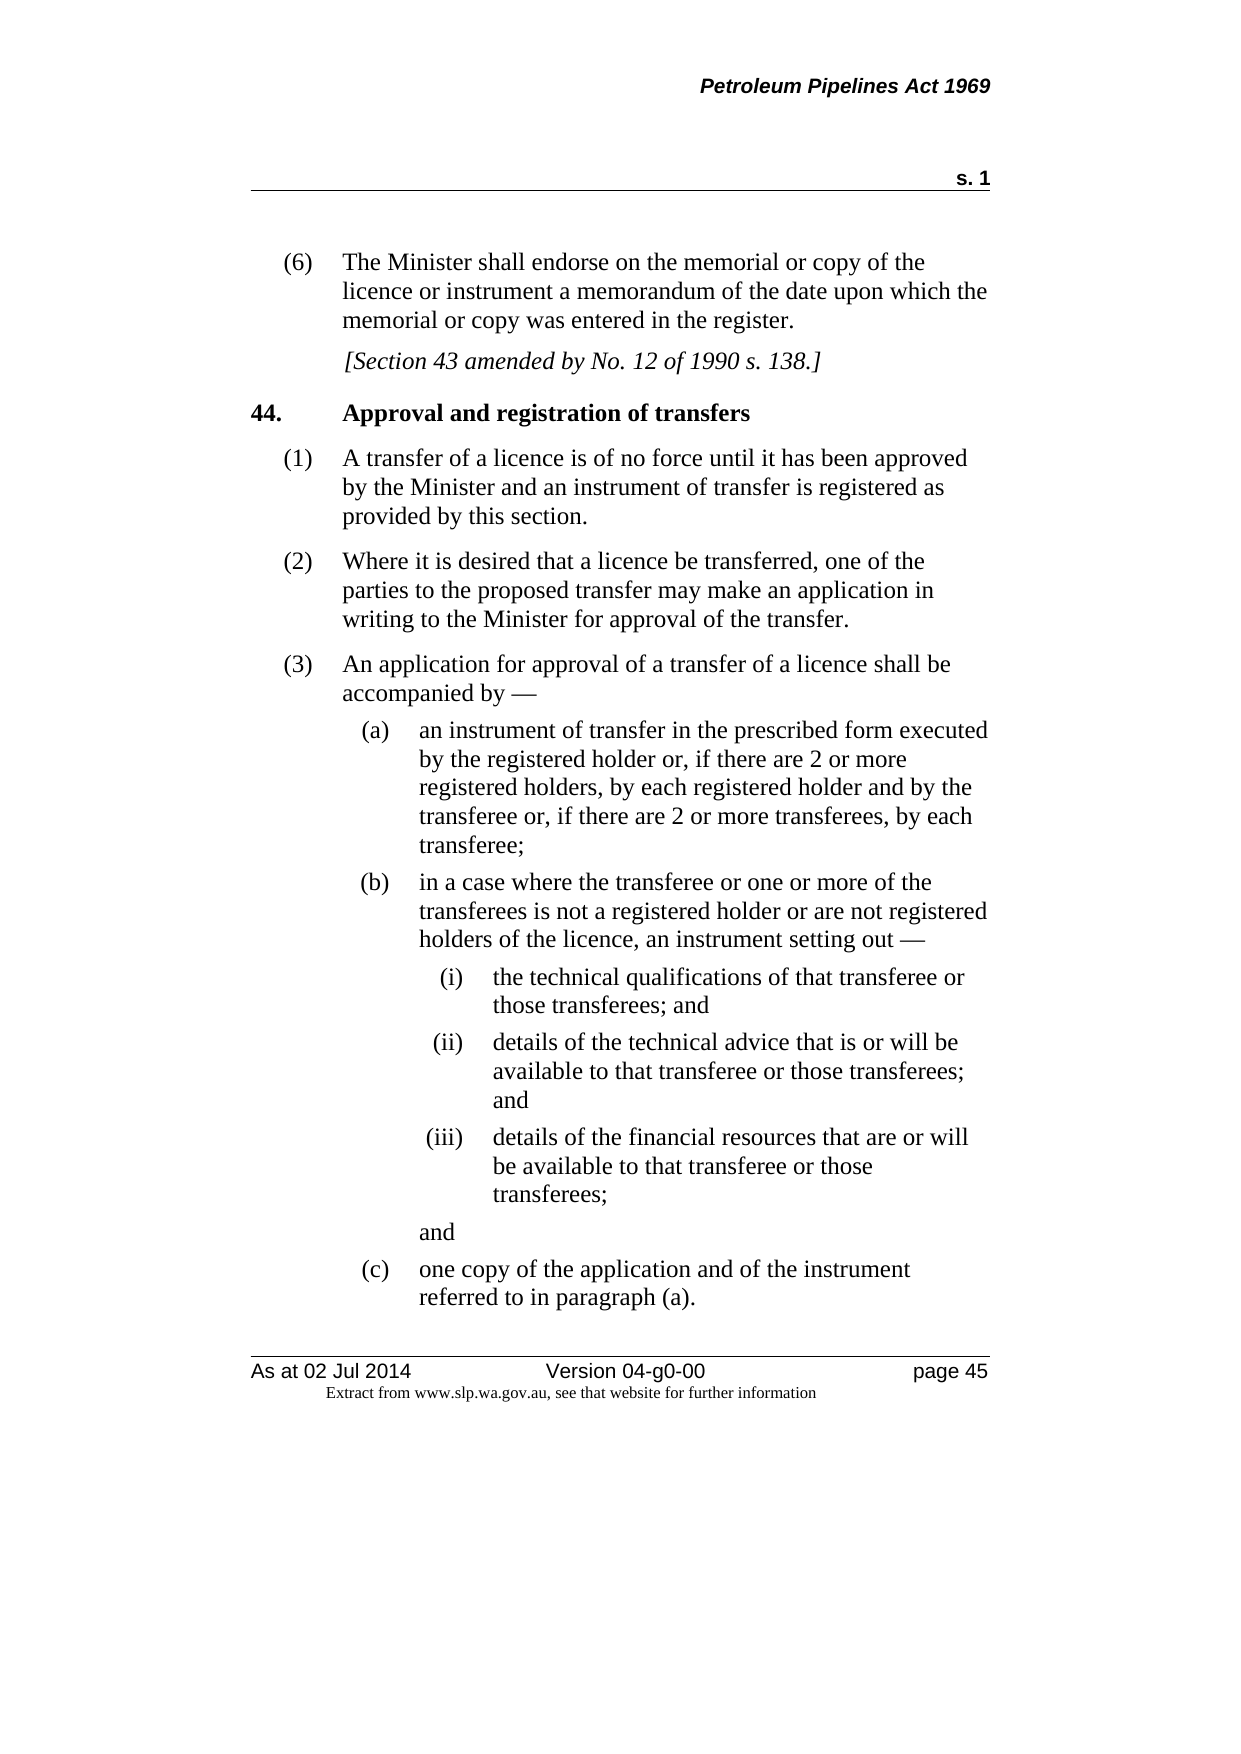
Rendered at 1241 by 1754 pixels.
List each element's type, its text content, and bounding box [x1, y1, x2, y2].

text (b) in a case where the transferee or one or more of the transferees is not a registered holder or are not registered holders of the licence, an instrument setting out — [251, 867, 990, 953]
text (ii) details of the technical advice that is or will be available to that transferee or those transferees; and [251, 1027, 990, 1114]
text (c) one copy of the application and of the instrument referred to in paragraph (a). [251, 1254, 990, 1311]
subtitle 44. Approval and registration of transfers [251, 398, 990, 427]
text (3) An application for approval of a transfer of a licence shall be accompanied by — [251, 649, 990, 707]
text (a) an instrument of transfer in the prescribed form executed by the registered holder or, if there are 2 or more registered holders, by each registered holder and by the transferee or, if there are 2 or more transferees, by each transferee; [251, 715, 990, 859]
text [Section 43 amended by No. 12 of 1990 s. 138.] [251, 346, 990, 375]
text (1) A transfer of a licence is of no force until it has been approved by the Minister and an instrument of transfer is registered as provided by this section. [251, 443, 990, 529]
text (2) Where it is desired that a licence be transferred, one of the parties to the proposed transfer may make an application in writing to the Minister for approval of the transfer. [251, 546, 990, 632]
text and [251, 1217, 990, 1245]
text (6) The Minister shall endorse on the memorial or copy of the licence or instrument a memorandum of the date upon which the memorial or copy was entered in the register. [251, 247, 990, 334]
text (iii) details of the financial resources that are or will be available to that transferee or those transferees; [251, 1122, 990, 1208]
text (i) the technical qualifications of that transferee or those transferees; and [251, 962, 990, 1019]
